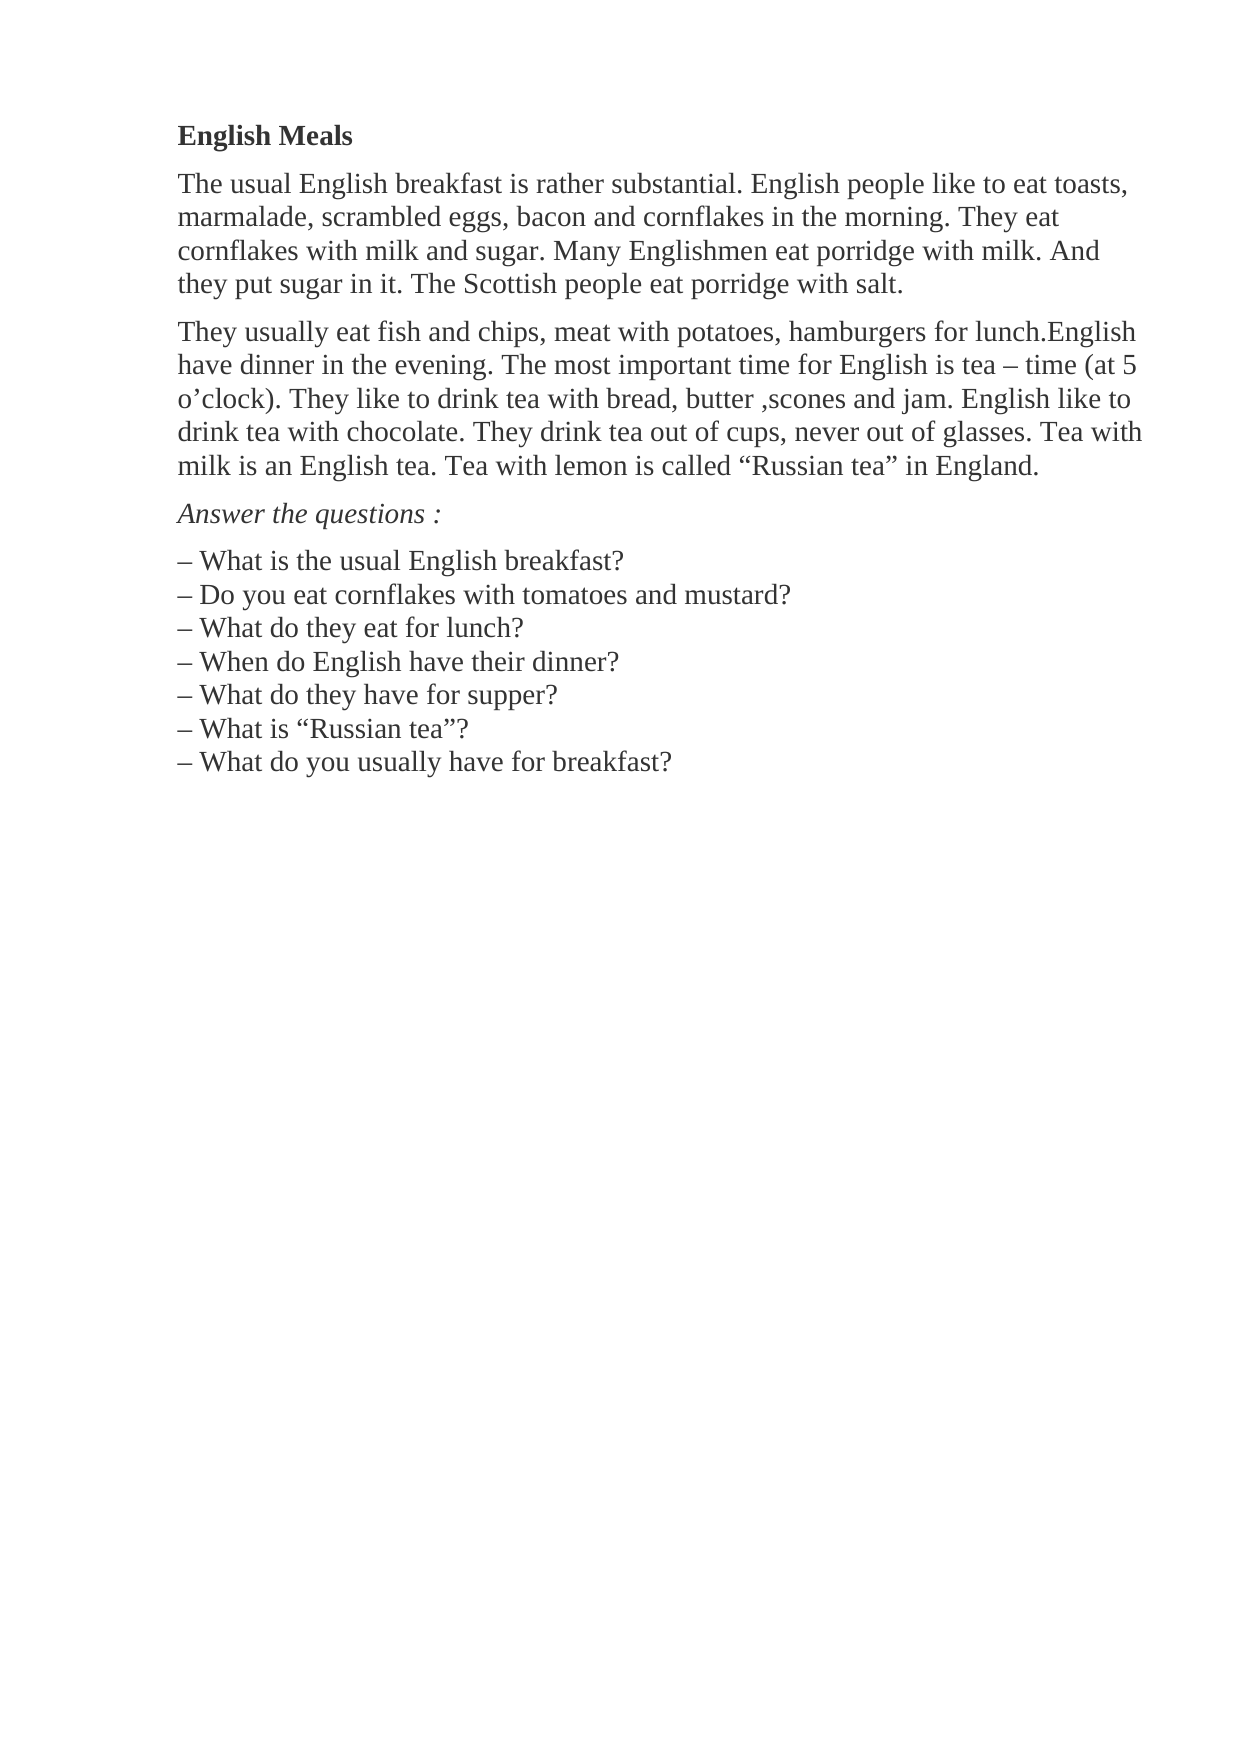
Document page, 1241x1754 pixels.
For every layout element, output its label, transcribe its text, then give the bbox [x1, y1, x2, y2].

text Answer the questions : [177, 496, 1152, 529]
text English Meals [177, 118, 1152, 152]
text The usual English breakfast is rather substantial. English people like to eat toasts, marmalade, scrambled eggs, bacon and cornflakes in the morning. They eat cornflakes with milk and sugar. Many Englishmen eat porridge with milk. And they put sugar in it. The Scottish people eat porridge with salt. [177, 166, 1152, 300]
text – What is the usual English breakfast? – Do you eat cornflakes with tomatoes and mustard? – What do they eat for lunch? – When do English have their dinner? – What do they have for supper? – What is “Russian tea”? – What do you usually have for breakfast? [177, 543, 1152, 778]
text They usually eat fish and chips, meat with potatoes, hamburgers for lunch.English have dinner in the evening. The most important time for English is tea – time (at 5 o’clock). They like to drink tea with bread, butter ,scones and jam. English like to drink tea with chocolate. They drink tea out of cups, never out of glasses. Tea with milk is an English tea. Tea with lemon is called “Russian tea” in England. [177, 314, 1152, 482]
